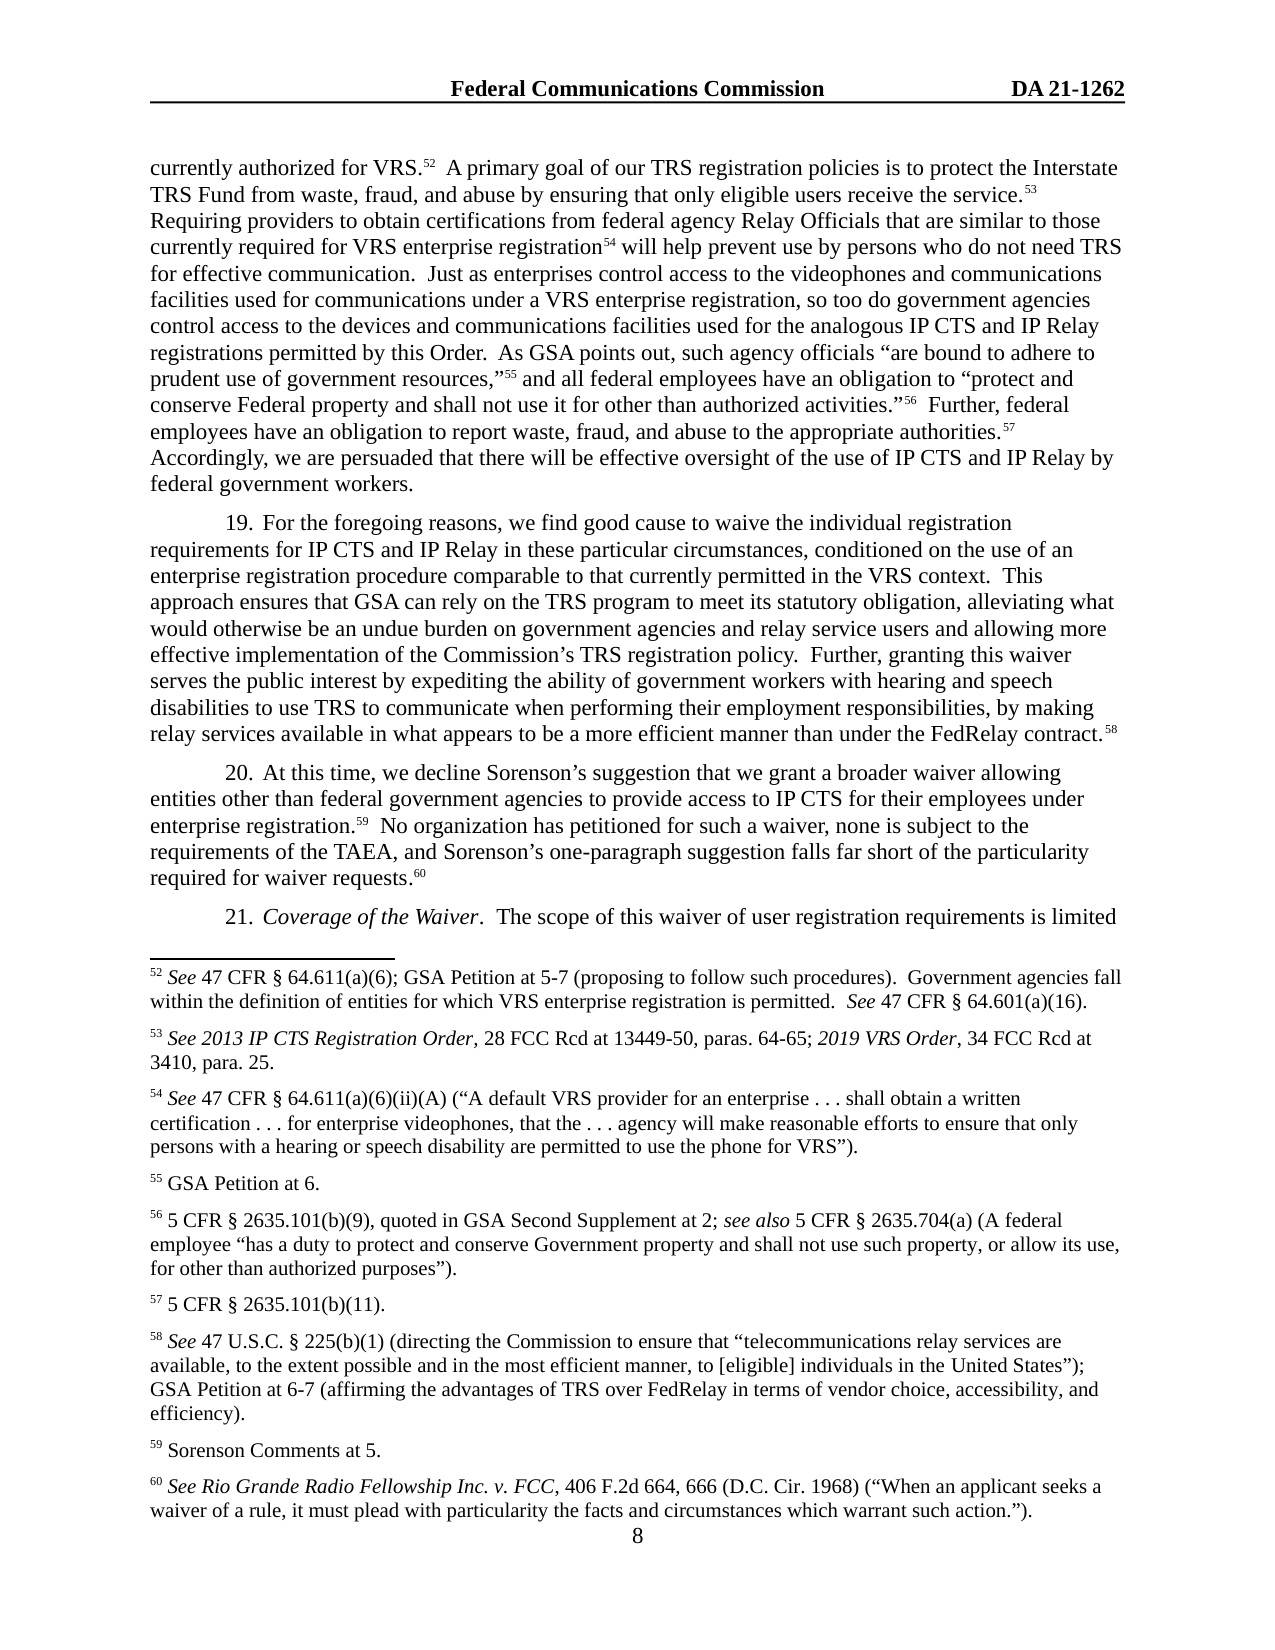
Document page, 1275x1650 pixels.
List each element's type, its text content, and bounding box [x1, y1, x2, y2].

text At this time, we decline Sorenson’s suggestion that we grant a broader waiver allowing entities other than federal government agencies to provide access to IP CTS for their employees under enterprise registration. No organization has petitioned for such a waiver, none is subject to the requirements of the TAEA, and Sorenson’s one-paragraph suggestion falls far short of the particularity required for waiver requests. [150, 759, 1125, 891]
text For the foregoing reasons, we find good cause to waive the individual registration requirements for IP CTS and IP Relay in these particular circumstances, conditioned on the use of an enterprise registration procedure comparable to that currently permitted in the VRS context. This approach ensures that GSA can rely on the TRS program to meet its statutory obligation, alleviating what would otherwise be an undue burden on government agencies and relay service users and allowing more effective implementation of the Commission’s TRS registration policy. Further, granting this waiver serves the public interest by expediting the ability of government workers with hearing and speech disabilities to use TRS to communicate when performing their employment responsibilities, by making relay services available in what appears to be a more efficient manner than under the FedRelay contract. [150, 509, 1125, 747]
text We further find that the purposes of the TRS user registration rules can be effectively achieved in this instance by requiring adherence to enterprise registration procedures similar to those currently authorized for VRS. A primary goal of our TRS registration policies is to protect the Interstate TRS Fund from waste, fraud, and abuse by ensuring that only eligible users receive the service. Requiring providers to obtain certifications from federal agency Relay Officials that are similar to those currently required for VRS enterprise registration will help prevent use by persons who do not need TRS for effective communication. Just as enterprises control access to the videophones and communications facilities used for communications under a VRS enterprise registration, so too do government agencies control access to the devices and communications facilities used for the analogous IP CTS and IP Relay registrations permitted by this Order. As GSA points out, such agency officials “are bound to adhere to prudent use of government resources,” and all federal employees have an obligation to “protect and conserve Federal property and shall not use it for other than authorized activities.” Further, federal employees have an obligation to report waste, fraud, and abuse to the appropriate authorities. Accordingly, we are persuaded that there will be effective oversight of the use of IP CTS and IP Relay by federal government workers. [150, 154, 1125, 497]
